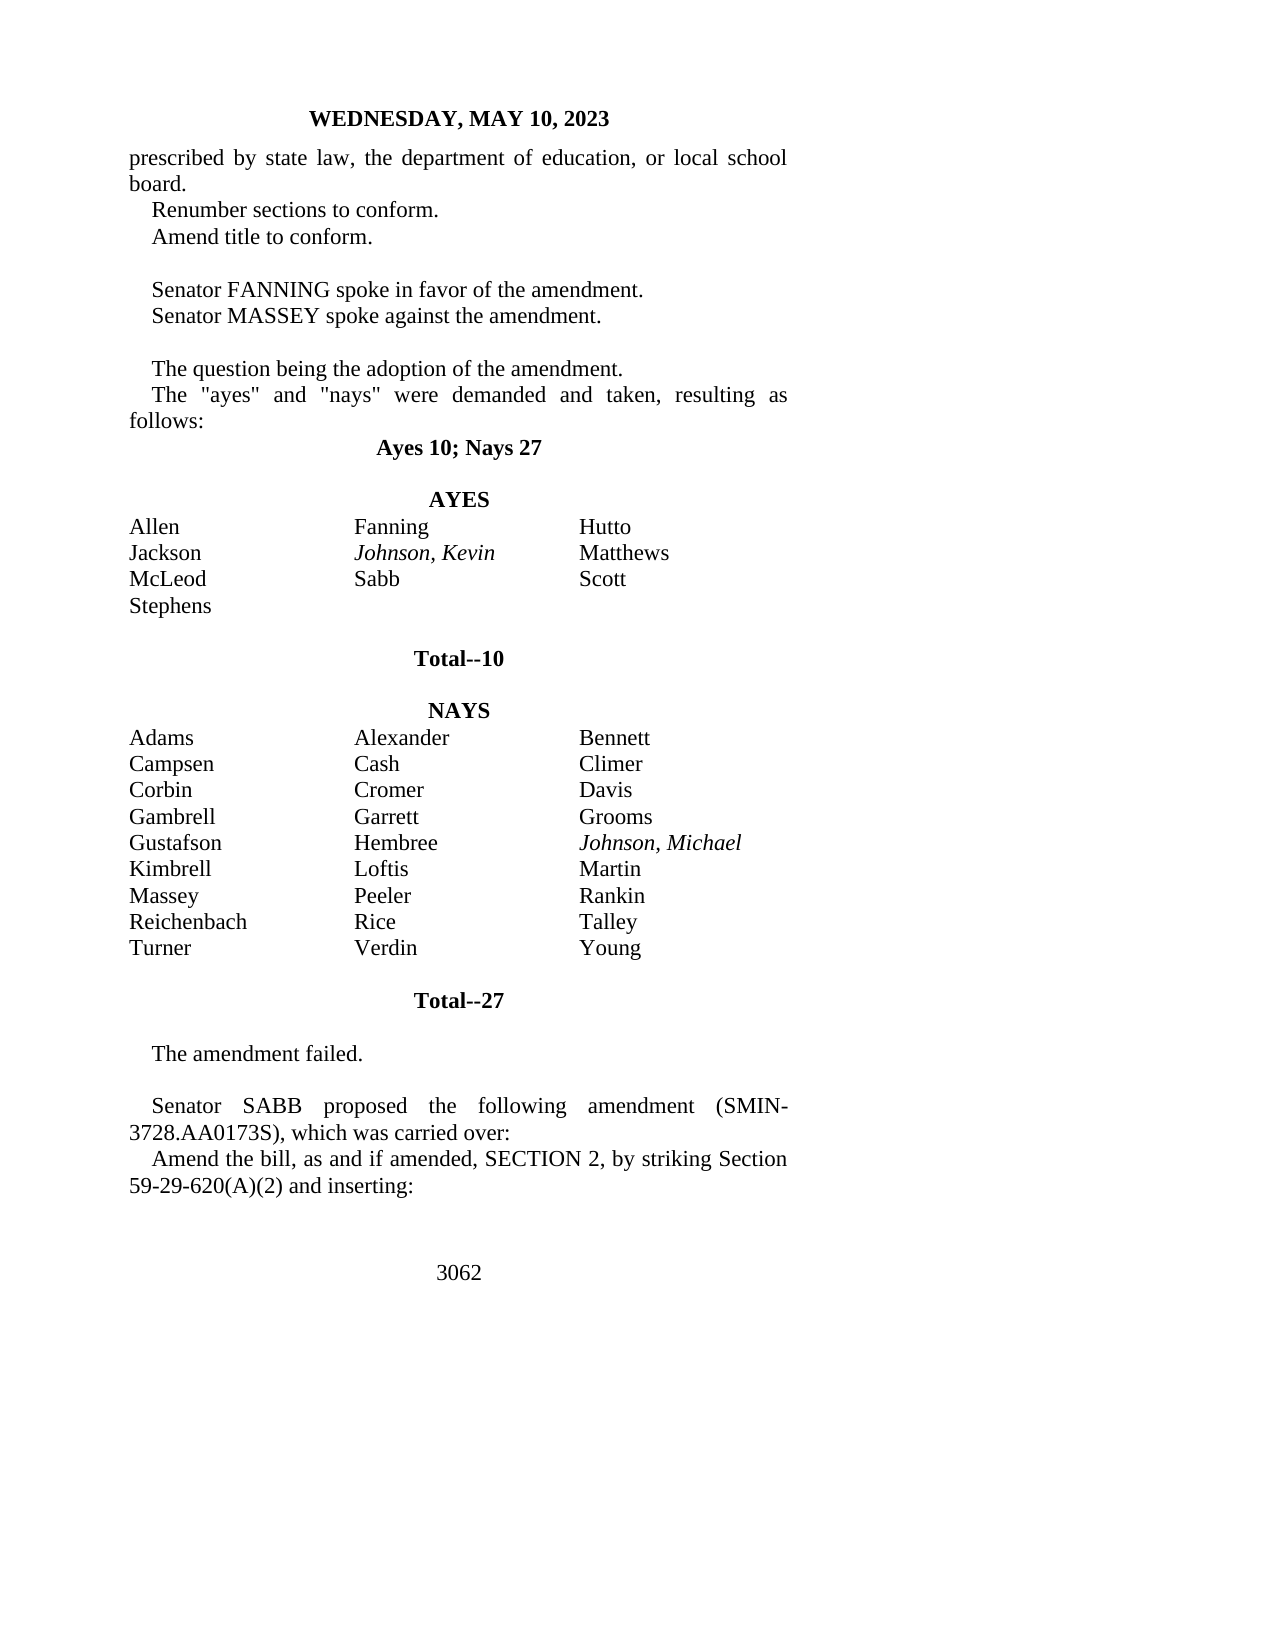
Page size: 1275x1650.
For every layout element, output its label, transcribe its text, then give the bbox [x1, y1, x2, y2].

text Campsen Cash Climer [129, 750, 789, 776]
text NAYS [129, 697, 789, 724]
text The question being the adoption of the amendment. [129, 355, 789, 381]
text Senator FANNING spoke in favor of the amendment. [129, 276, 789, 302]
text Massey Peeler Rankin [129, 882, 789, 908]
text The "ayes" and "nays" were demanded and taken, resulting as follows: [129, 381, 789, 434]
text Kimbrell Loftis Martin [129, 855, 789, 882]
text Turner Verdin Young [129, 934, 789, 961]
text Amend title to conform. [129, 223, 789, 249]
text McLeod Sabb Scott [129, 566, 789, 592]
text Amend the bill, as and if amended, SECTION 2, by striking Section 59-29-620(A)(2) and inserting: [129, 1145, 789, 1198]
text Renumber sections to conform. [129, 197, 789, 223]
text Jackson Johnson, Kevin Matthews [129, 539, 789, 566]
text Reichenbach Rice Talley [129, 908, 789, 934]
text Gustafson Hembree Johnson, Michael [129, 829, 789, 855]
text AYES [129, 486, 789, 513]
text Stephens [129, 592, 789, 618]
text Gambrell Garrett Grooms [129, 803, 789, 829]
text Senator MASSEY spoke against the amendment. [129, 302, 789, 328]
text Adams Alexander Bennett [129, 724, 789, 750]
text Total--10 [129, 644, 789, 671]
text Allen Fanning Hutto [129, 513, 789, 539]
text Total--27 [129, 987, 789, 1013]
text Senator SABB proposed the following amendment (SMIN-3728.AA0173S), which was carried over: [129, 1093, 789, 1145]
text Ayes 10; Nays 27 [129, 434, 789, 460]
text The amendment failed. [129, 1040, 789, 1066]
text Corbin Cromer Davis [129, 776, 789, 803]
